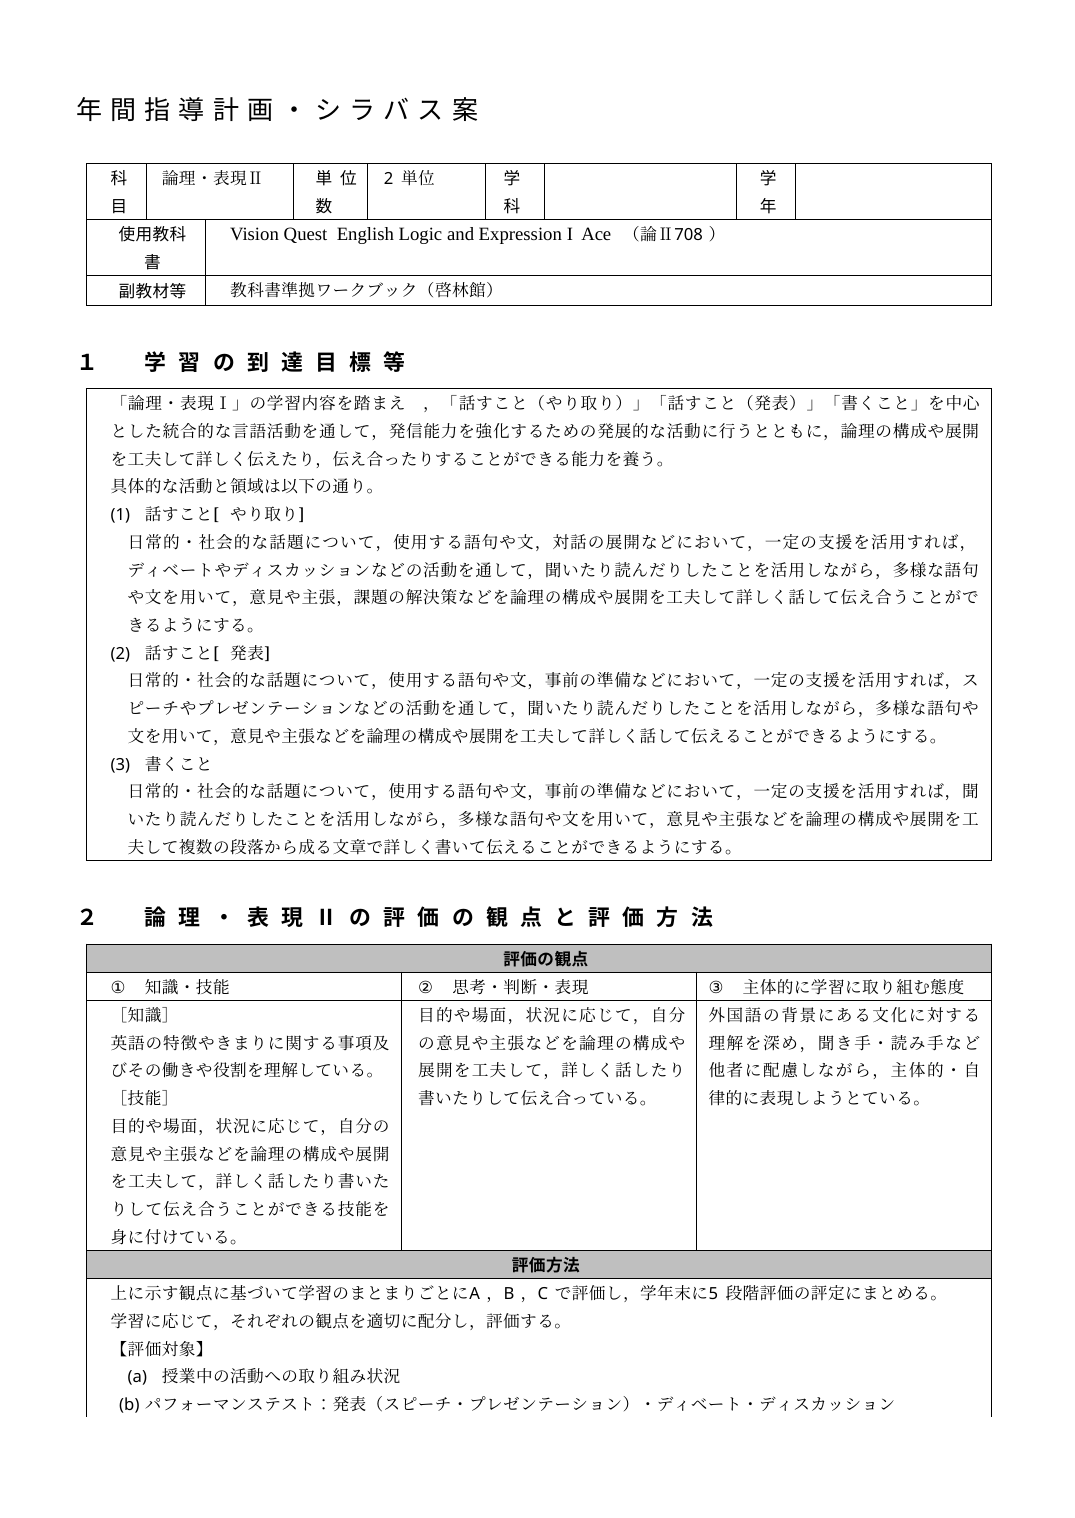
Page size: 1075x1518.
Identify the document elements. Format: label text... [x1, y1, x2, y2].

table_cell Vision Quest English Logic and Expression I Ace（論Ⅱ708） [206, 220, 991, 275]
table_cell 教科書準拠ワークブック（啓林館） [206, 276, 991, 304]
table_header 科目 [87, 164, 146, 219]
table_header [545, 164, 736, 219]
table_header 評価の観点 [87, 945, 991, 972]
table_cell ① 知識・技能 [87, 973, 401, 1000]
table_header 2単位 [368, 164, 485, 219]
table_cell 外国語の背景にある文化に対する理解を深め，聞き手・読み手など他者に配慮しながら，主体的・自律的に表現しようとている。 [697, 1001, 991, 1250]
text １ 学習の到達目標等 [76, 333, 999, 388]
table_cell 副教材等 [87, 276, 205, 304]
table_cell ③ 主体的に学習に取り組む態度 [697, 973, 991, 1000]
text 年間指導計画・シラバス案 [76, 80, 999, 135]
table_cell 上に示す観点に基づいて学習のまとまりごとにA，B，Cで評価し，学年末に5段階評価の評定にまとめる。 学習に応じて，それぞれの観点を適切に配分し，評価する。 [87, 1279, 991, 1334]
table_cell ［知識］ 英語の特徴やきまりに関する事項及びその働きや役割を理解している。 ［技能］ 目的や場面，状況に応じて，自分の意見や主張などを論理の構成や展開を工夫して，詳しく話したり書いたりして伝え合うことができる技能を身に付けている。 [87, 1001, 401, 1250]
table_header 学年 [737, 164, 795, 219]
table_cell 使用教科書 [87, 220, 205, 275]
table_cell 評価方法 [87, 1251, 991, 1278]
table_header 学科 [486, 164, 544, 219]
table_header 単位数 [294, 164, 367, 219]
text ２ 論理・表現Ⅱの評価の観点と評価方法 [76, 888, 999, 943]
table_header [796, 164, 991, 219]
table_cell 目的や場面，状況に応じて，自分の意見や主張などを論理の構成や展開を工夫して，詳しく話したり書いたりして伝え合っている。 [402, 1001, 696, 1250]
table_cell ② 思考・判断・表現 [402, 973, 696, 1000]
table_header 「論理・表現Ⅰ」の学習内容を踏まえ，「話すこと（やり取り）」「話すこと（発表）」「書くこと」を中心とした統合的な言語活動を通して，発信能力を強化するための発展的な活動に行うとともに，論理の構成や展開を工夫して詳しく伝えたり，伝え合ったりすることができる能力を養う。 具体的な活動と領域は以下の通り。 (1) 話すこと[やり取り] 日常的・社会的な話題について，使用する語句や文，対話の展開などにおいて，一定の支援を活用すれば，ディベートやディスカッションなどの活動を通して，聞いたり読んだりしたことを活用しながら，多様な語句や文を用いて，意見や主張，課題の解決策などを論理の構成や展開を工夫して詳しく話して伝え合うことができるようにする。 (2) 話すこと[発表] 日常的・社会的な話題について，使用する語句や文，事前の準備などにおいて，一定の支援を活用すれば，スピーチやプレゼンテーションなどの活動を通して，聞いたり読んだりしたことを活用しながら，多様な語句や文を用いて，意見や主張などを論理の構成や展開を工夫して詳しく話して伝えることができるようにする。 (3) 書くこと 日常的・社会的な話題について，使用する語句や文，事前の準備などにおいて，一定の支援を活用すれば，聞いたり読んだりしたことを活用しながら，多様な語句や文を用いて，意見や主張などを論理の構成や展開を工夫して複数の段落から成る文章で詳しく書いて伝えることができるようにする。 [87, 389, 991, 860]
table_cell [87, 1334, 991, 1417]
table_header 論理・表現Ⅱ [147, 164, 293, 219]
